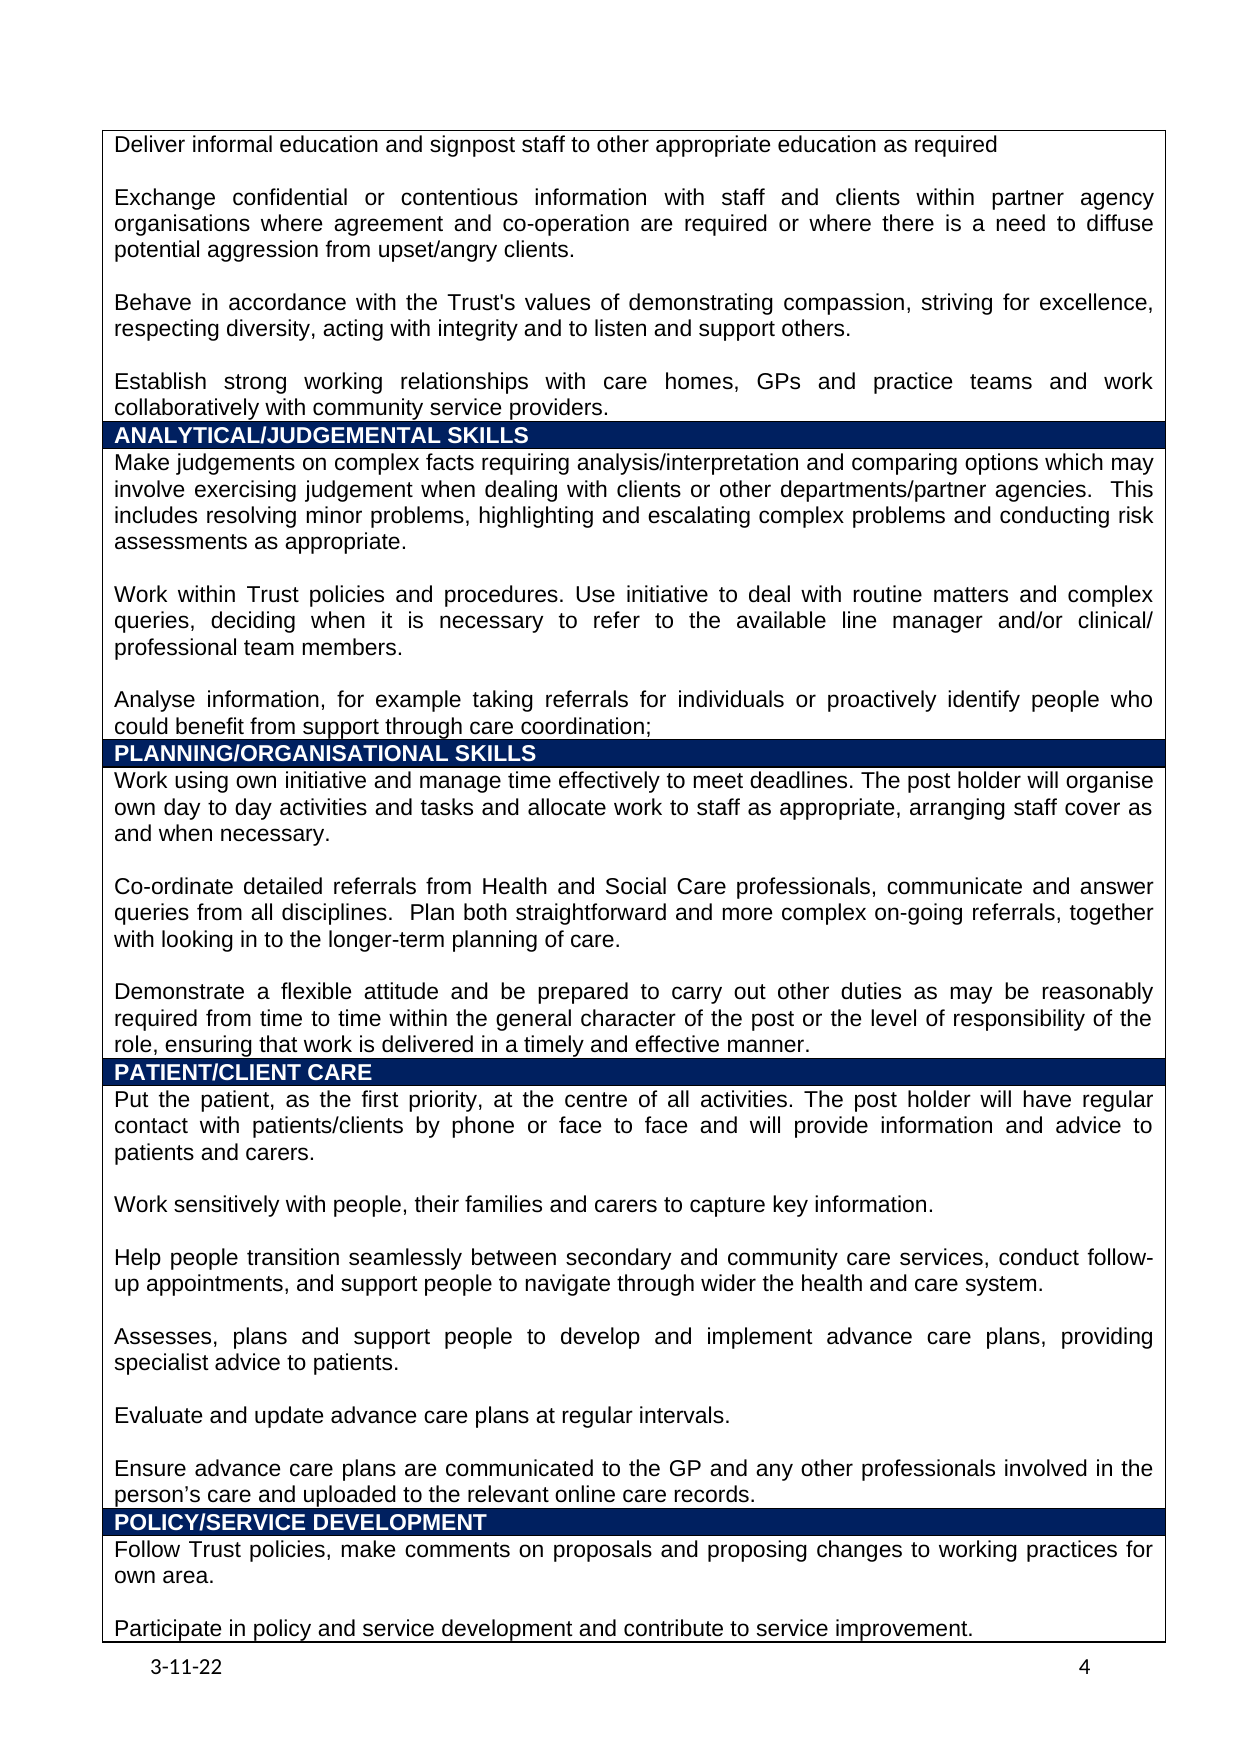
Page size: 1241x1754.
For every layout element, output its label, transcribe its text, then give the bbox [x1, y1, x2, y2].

table_cell PLANNING/ORGANISATIONAL SKILLS [103, 740, 1165, 766]
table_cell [103, 1536, 1165, 1641]
table_cell POLICY/SERVICE DEVELOPMENT [103, 1509, 1165, 1535]
table_cell ANALYTICAL/JUDGEMENTAL SKILLS [103, 422, 1165, 448]
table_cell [103, 131, 1165, 421]
table_cell PATIENT/CLIENT CARE [103, 1059, 1165, 1085]
table_cell Work using own initiative and manage time effectively to meet deadlines. The post holder will organise own day to day activities and tasks and allocate work to staff as appropriate, arranging staff cover as and when necessary. Co-ordinate detailed referrals from Health and Social Care professionals, communicate and answer queries from all disciplines. Plan both straightforward and more complex on-going referrals, together with looking in to the longer-term planning of care. Demonstrate a flexible attitude and be prepared to carry out other duties as may be reasonably required from time to time within the general character of the post or the level of responsibility of the role, ensuring that work is delivered in a timely and effective manner. [103, 768, 1165, 1057]
table_cell Put the patient, as the first priority, at the centre of all activities. The post holder will have regular contact with patients/clients by phone or face to face and will provide information and advice to patients and carers. Work sensitively with people, their families and carers to capture key information. Help people transition seamlessly between secondary and community care services, conduct follow-up appointments, and support people to navigate through wider the health and care system. Assesses, plans and support people to develop and implement advance care plans, providing specialist advice to patients. Evaluate and update advance care plans at regular intervals. Ensure advance care plans are communicated to the GP and any other professionals involved in the person’s care and uploaded to the relevant online care records. [103, 1086, 1165, 1507]
table_cell Make judgements on complex facts requiring analysis/interpretation and comparing options which may involve exercising judgement when dealing with clients or other departments/partner agencies. This includes resolving minor problems, highlighting and escalating complex problems and conducting risk assessments as appropriate. Work within Trust policies and procedures. Use initiative to deal with routine matters and complex queries, deciding when it is necessary to refer to the available line manager and/or clinical/ professional team members. Analyse information, for example taking referrals for individuals or proactively identify people who could benefit from support through care coordination; [103, 449, 1165, 739]
